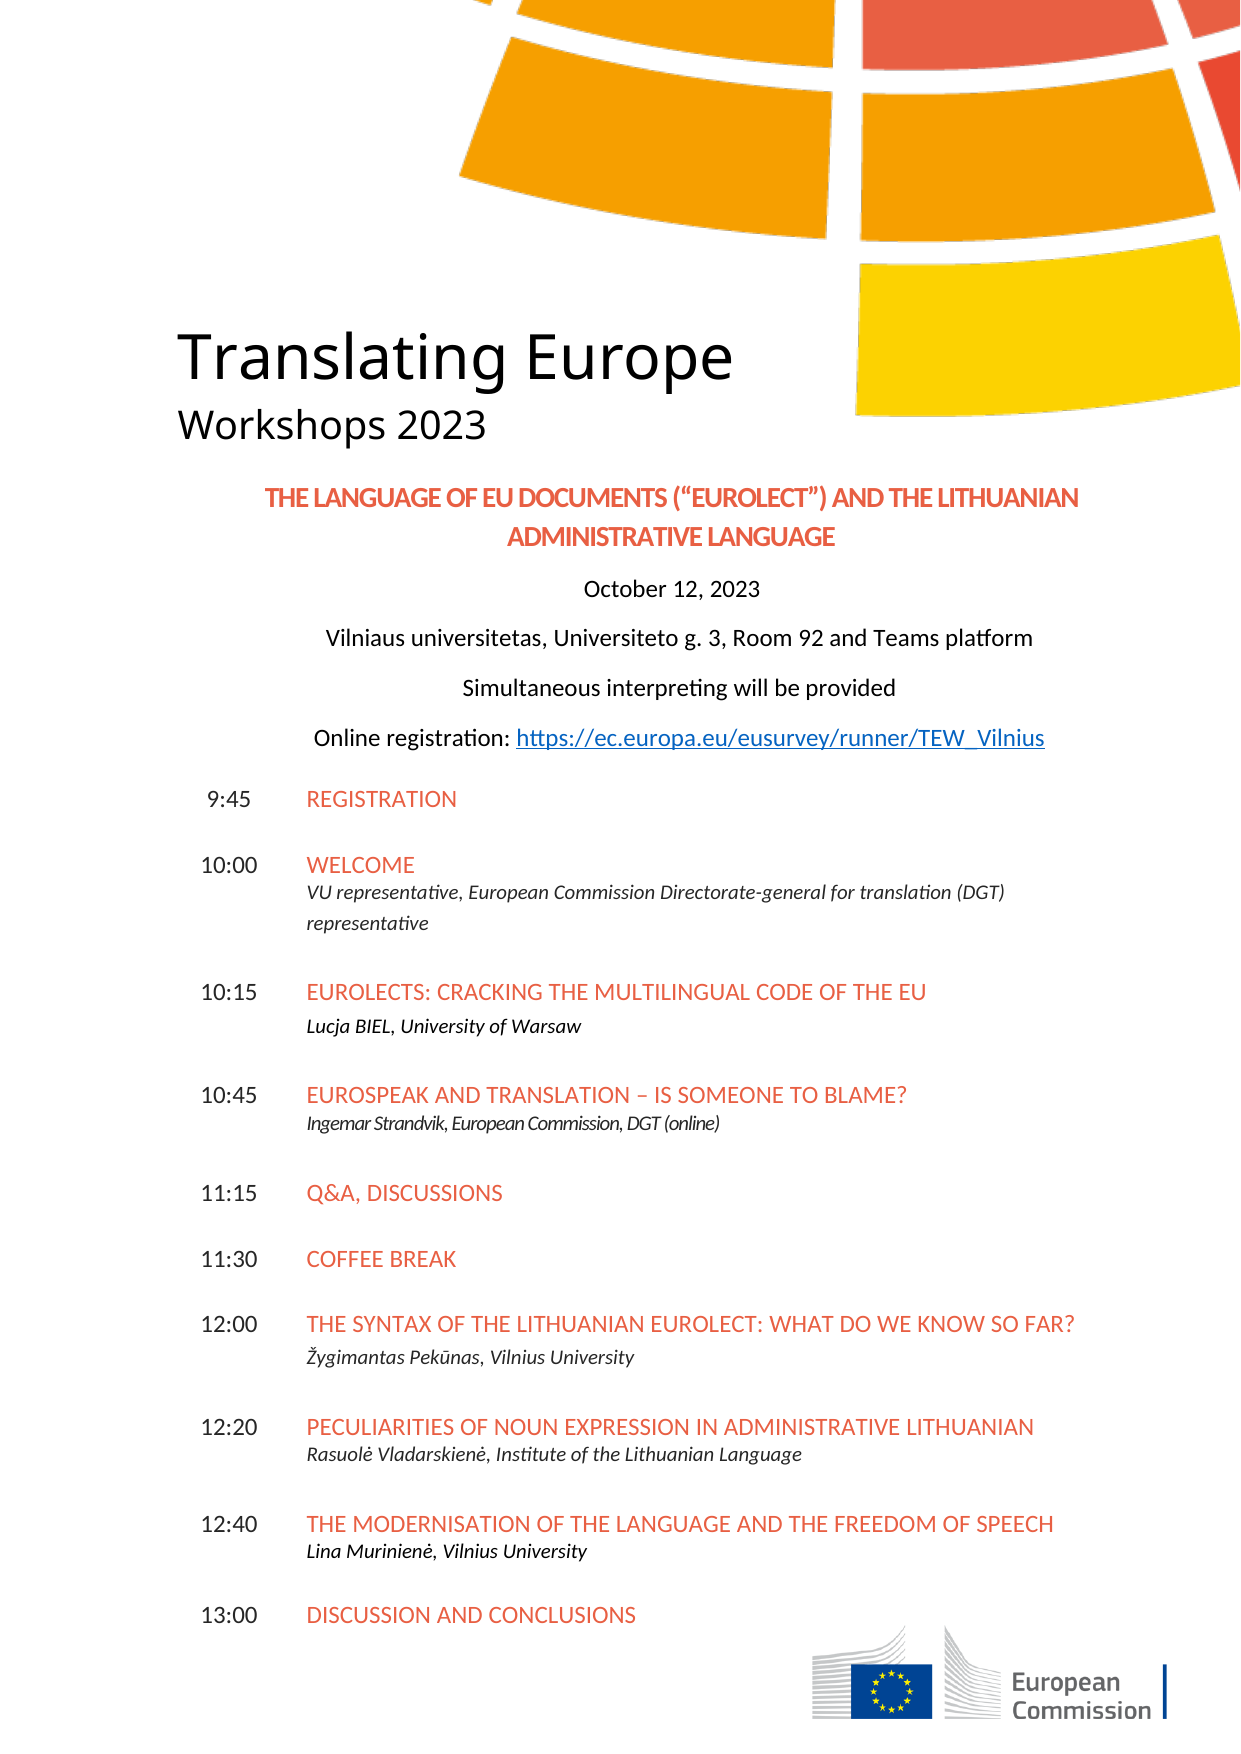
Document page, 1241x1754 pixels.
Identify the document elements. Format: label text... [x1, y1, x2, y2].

text October 12, 2023 [177, 573, 1167, 603]
picture [295, 0, 1241, 429]
table_cell 13:00 [163, 1588, 295, 1653]
table_cell discussion and conclusions [295, 1588, 1089, 1653]
table_cell 10:00 [163, 837, 295, 965]
table_cell The Syntax of the Lithuanian Eurolect: what do we know so far? Žygimantas Pekūnas, Vilnius University [295, 1297, 1089, 1399]
table_cell 10:45 [163, 1068, 295, 1165]
table_cell 12:20 [163, 1399, 295, 1496]
table_cell Welcome VU representative, European Commission Directorate-general for translation (DGT) representative [295, 837, 1089, 965]
text Vilniaus universitetas, Universiteto g. 3, Room 92 and Teams platform [177, 622, 1181, 653]
table_cell 11:30 [163, 1231, 295, 1297]
table_cell Eurospeak and translation – Is someone to blame? Ingemar Strandvik, European Commission, DGT (online) [295, 1068, 1089, 1165]
table_cell 11:15 [163, 1165, 295, 1231]
picture [350, 420, 362, 429]
text Online registration: https://ec.europa.eu/eusurvey/runner/TEW_Vilnius [177, 722, 1181, 752]
table_cell The modernisation of the language and the freedom of speech lina Murinienė, Vilnius University [295, 1496, 1089, 1587]
table_header 9:45 [163, 771, 295, 837]
table_cell 10:15 [163, 965, 295, 1068]
table_cell coffee break [295, 1231, 1089, 1297]
text The Language of EU Documents (“eurolect”) and the Lithuanian Administrative Language [177, 479, 1167, 553]
picture [424, 413, 436, 429]
picture [812, 1625, 1167, 1719]
text Simultaneous interpreting will be provided [177, 672, 1181, 703]
table_cell Peculiarities of noun expression in administrative Lithuanian Rasuolė Vladarskienė, Institute of the Lithuanian Language [295, 1399, 1089, 1496]
table_cell q&a, discussions [295, 1165, 1089, 1231]
table_header Registration [295, 771, 1089, 837]
table_cell Eurolects: Cracking the Multilingual Code of the EU Lucja BIEL, University of Warsaw [295, 965, 1089, 1068]
table_cell 12:40 [163, 1496, 295, 1587]
picture [325, 420, 337, 429]
picture [301, 420, 312, 429]
table_cell 12:00 [163, 1297, 295, 1399]
